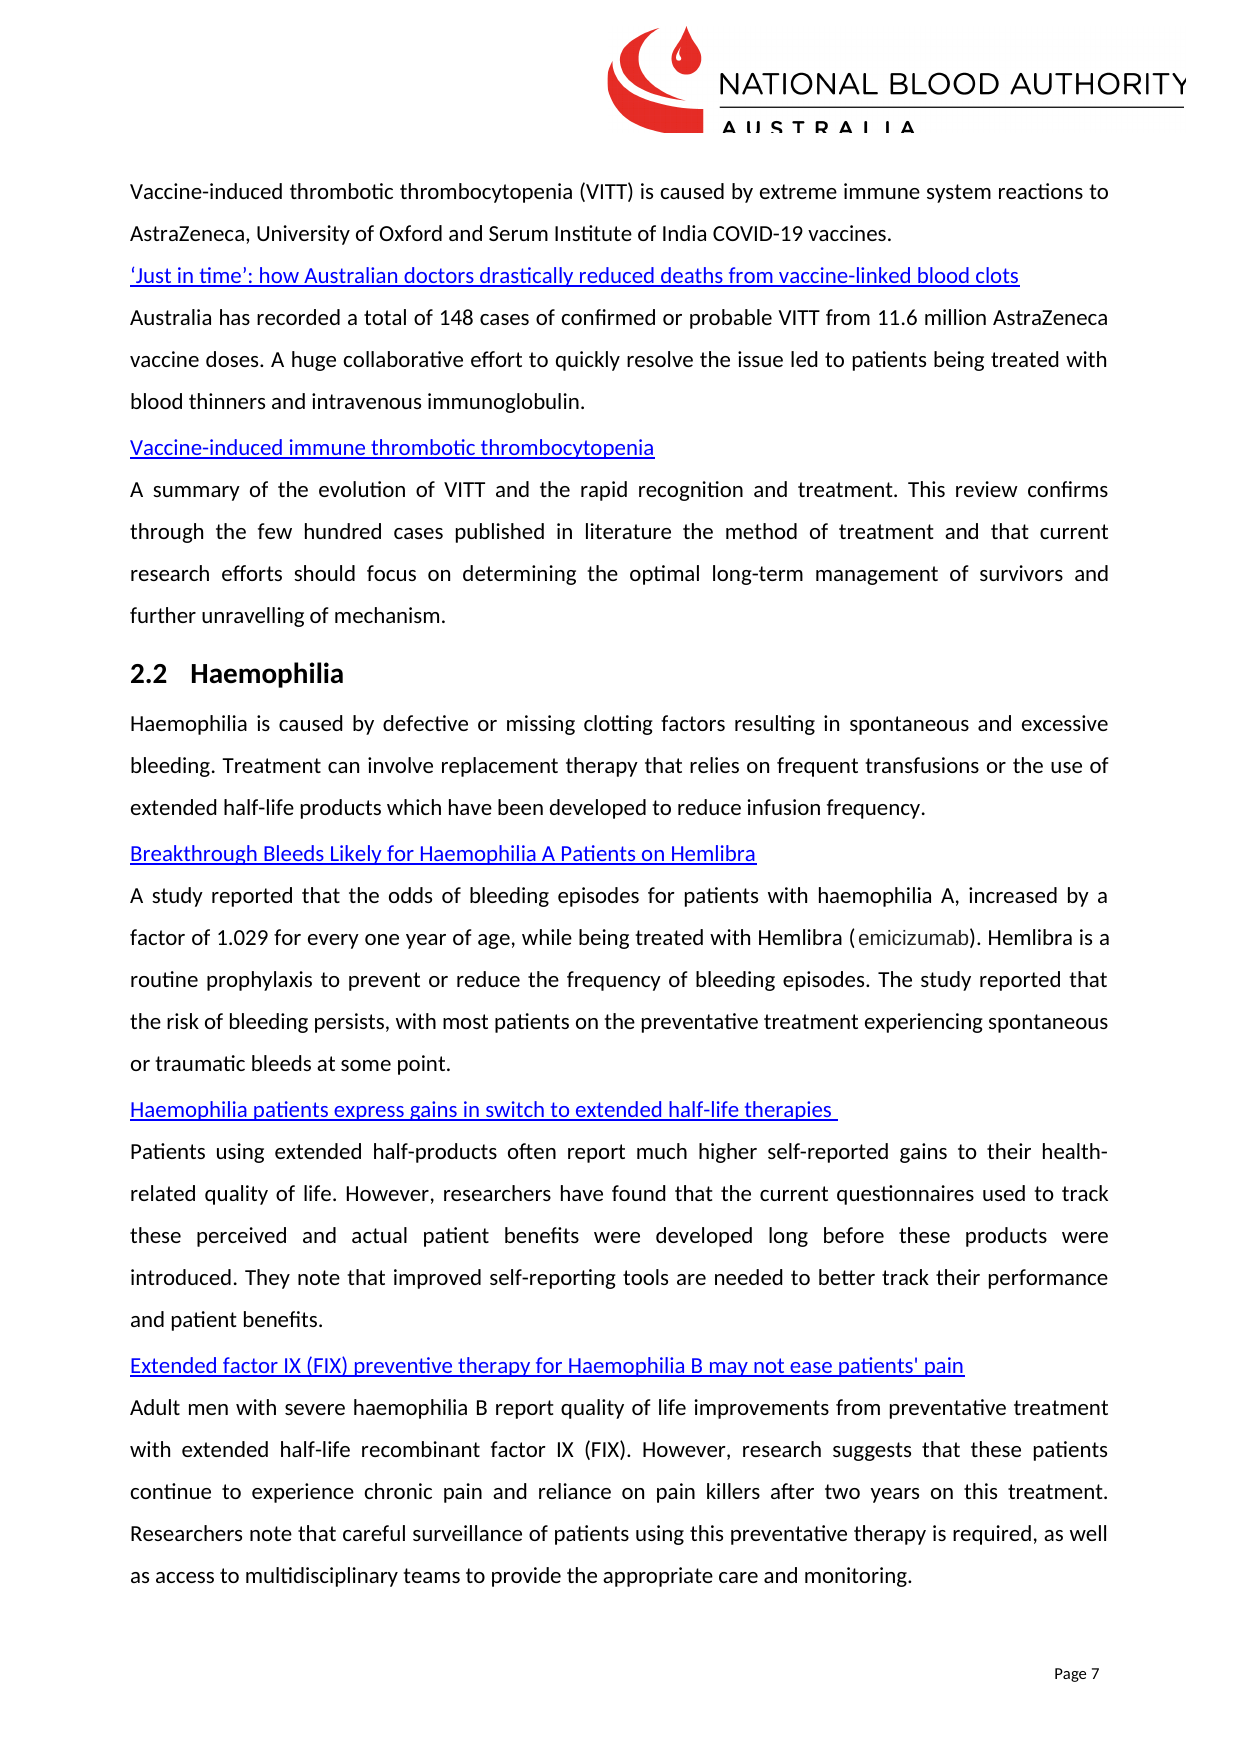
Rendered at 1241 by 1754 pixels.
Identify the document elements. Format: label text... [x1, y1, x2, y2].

text A study reported that the odds of bleeding episodes for patients with haemophilia A, increased by a factor of 1.029 for every one year of age, while being treated with Hemlibra (emicizumab). Hemlibra is a routine prophylaxis to prevent or reduce the frequency of bleeding episodes. The study reported that the risk of bleeding persists, with most patients on the preventative treatment experiencing spontaneous or traumatic bleeds at some point. [130, 881, 1110, 1077]
text Vaccine-induced thrombotic thrombocytopenia (VITT) is caused by extreme immune system reactions to AstraZeneca, University of Oxford and Serum Institute of India COVID-19 vaccines. [130, 177, 1110, 247]
picture [607, 26, 1186, 133]
text Haemophilia is caused by defective or missing clotting factors resulting in spontaneous and excessive bleeding. Treatment can involve replacement therapy that relies on frequent transfusions or the use of extended half-life products which have been developed to reduce infusion frequency. [130, 709, 1110, 821]
text Adult men with severe haemophilia B report quality of life improvements from preventative treatment with extended half-life recombinant factor IX (FIX). However, research suggests that these patients continue to experience chronic pain and reliance on pain killers after two years on this treatment. Researchers note that careful surveillance of patients using this preventative therapy is required, as well as access to multidisciplinary teams to provide the appropriate care and monitoring. [130, 1393, 1110, 1589]
text ‘Just in time’: how Australian doctors drastically reduced deaths from vaccine-linked blood clots [130, 261, 1110, 289]
list Haemophilia [130, 656, 1110, 691]
text Patients using extended half-products often report much higher self-reported gains to their health-related quality of life. However, researchers have found that the current questionnaires used to track these perceived and actual patient benefits were developed long before these products were introduced. They note that improved self-reporting tools are needed to better track their performance and patient benefits. [130, 1137, 1110, 1333]
text Haemophilia patients express gains in switch to extended half-life therapies [130, 1095, 1110, 1123]
text Vaccine-induced immune thrombotic thrombocytopenia [130, 433, 1110, 461]
text Extended factor IX (FIX) preventive therapy for Haemophilia B may not ease patients' pain [130, 1351, 1110, 1379]
text Australia has recorded a total of 148 cases of confirmed or probable VITT from 11.6 million AstraZeneca vaccine doses. A huge collaborative effort to quickly resolve the issue led to patients being treated with blood thinners and intravenous immunoglobulin. [130, 303, 1110, 415]
text Breakthrough Bleeds Likely for Haemophilia A Patients on Hemlibra [130, 839, 1110, 867]
text A summary of the evolution of VITT and the rapid recognition and treatment. This review confirms through the few hundred cases published in literature the method of treatment and that current research efforts should focus on determining the optimal long-term management of survivors and further unravelling of mechanism. [130, 475, 1110, 629]
